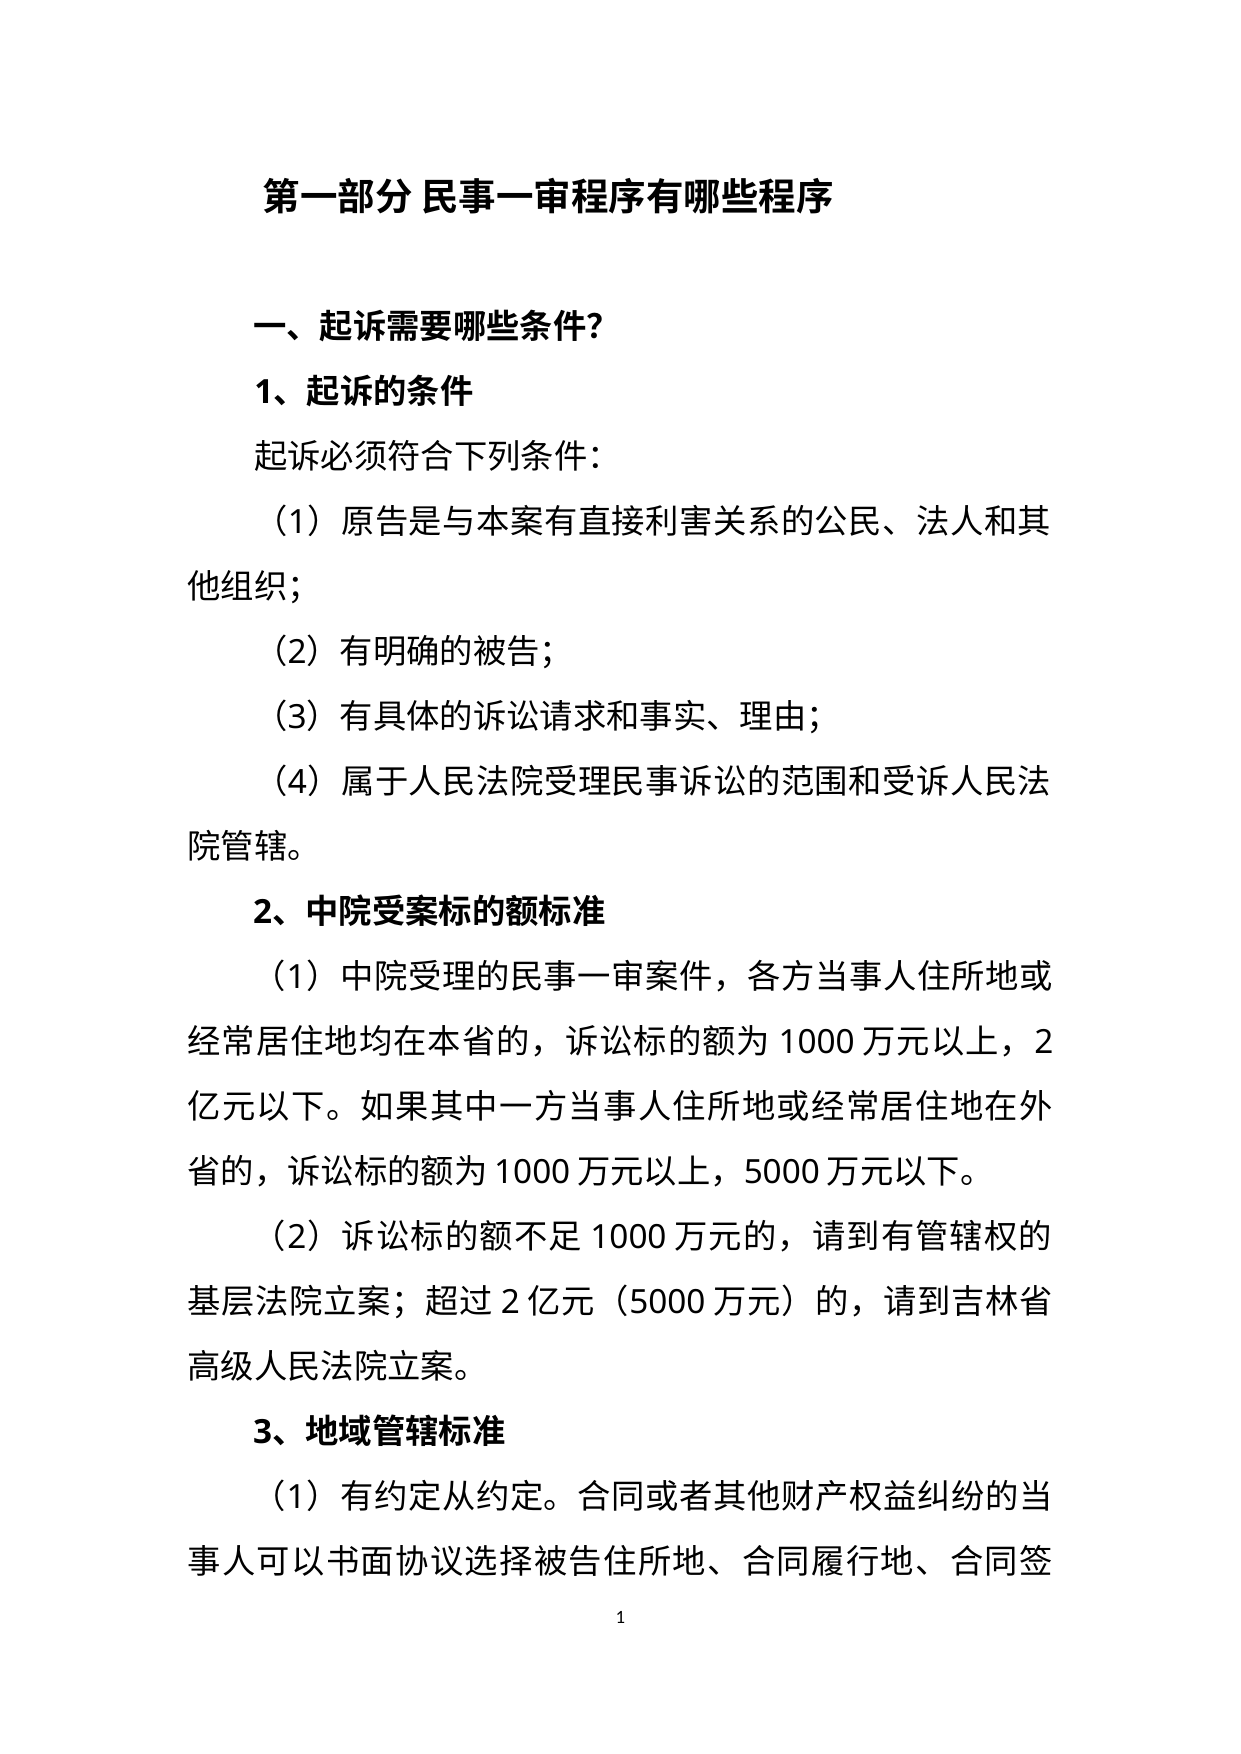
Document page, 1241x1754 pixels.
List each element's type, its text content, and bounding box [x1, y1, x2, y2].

text （2）诉讼标的额不足1000万元的，请到有管辖权的基层法院立案；超过2亿元（5000万元）的，请到吉林省高级人民法院立案。 [187, 1202, 1053, 1397]
text 一、起诉需要哪些条件？ [187, 292, 1053, 357]
text （3）有具体的诉讼请求和事实、理由； [187, 682, 1053, 747]
text （1）中院受理的民事一审案件，各方当事人住所地或经常居住地均在本省的，诉讼标的额为1000万元以上，2亿元以下。如果其中一方当事人住所地或经常居住地在外省的，诉讼标的额为1000万元以上，5000万元以下。 [187, 942, 1053, 1202]
text 第一部分 民事一审程序有哪些程序 [187, 162, 1053, 227]
text 1、起诉的条件 [187, 357, 1053, 422]
text 2、中院受案标的额标准 [187, 877, 1053, 942]
text 3、地域管辖标准 [187, 1397, 1053, 1462]
text （4）属于人民法院受理民事诉讼的范围和受诉人民法院管辖。 [187, 747, 1053, 877]
text （1）原告是与本案有直接利害关系的公民、法人和其他组织； [187, 487, 1053, 617]
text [187, 1462, 1053, 1592]
text 起诉必须符合下列条件： [187, 422, 1053, 487]
text （2）有明确的被告； [187, 617, 1053, 682]
